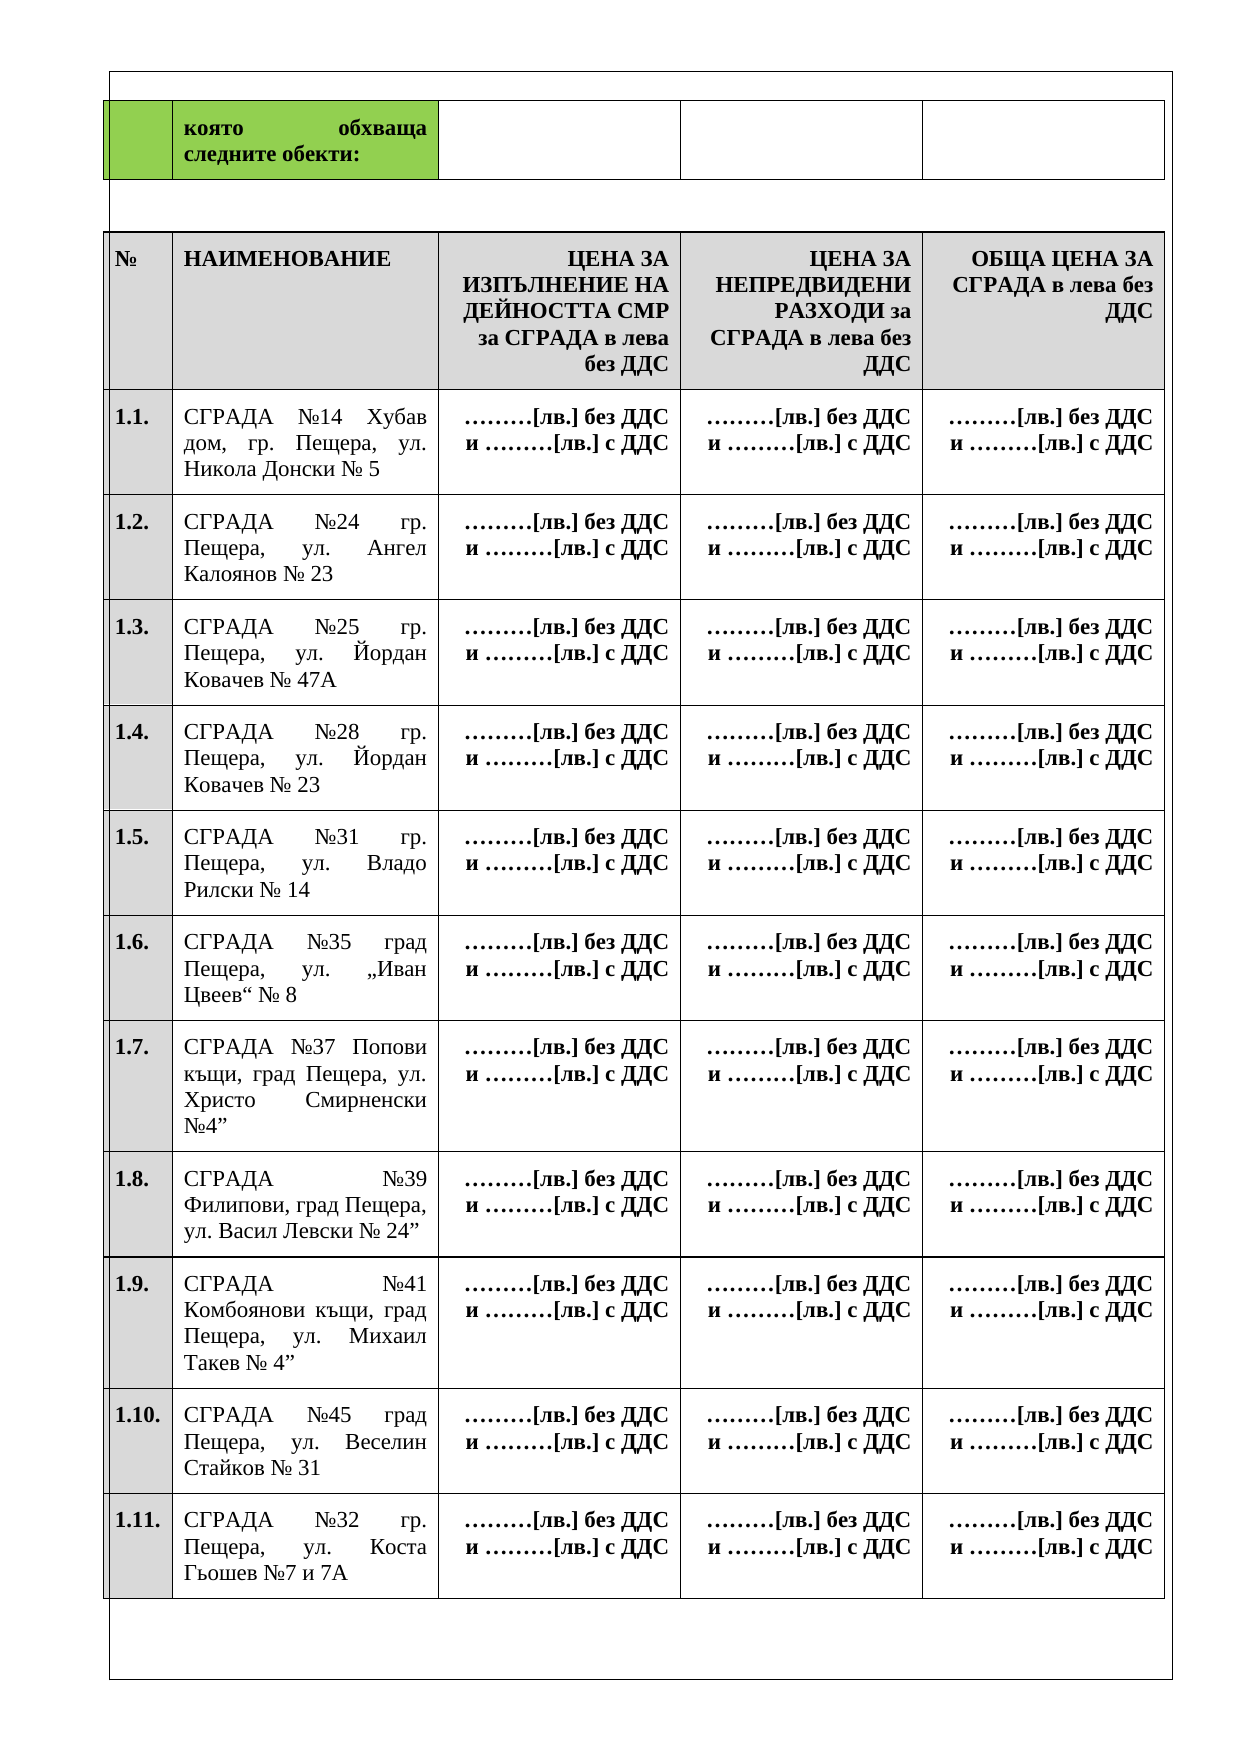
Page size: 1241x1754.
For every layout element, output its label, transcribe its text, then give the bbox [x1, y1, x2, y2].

table_cell СГРАДА №45 град Пещера, ул. Веселин Стайков № 31 [173, 1389, 438, 1493]
table_cell [110, 706, 172, 809]
table_cell ………[лв.] без ДДС и ………[лв.] с ДДС [923, 706, 1164, 809]
table_cell ………[лв.] без ДДС и ………[лв.] с ДДС [439, 600, 680, 704]
table_header № [110, 233, 172, 389]
table_cell [110, 1021, 172, 1151]
table_cell ………[лв.] без ДДС и ………[лв.] с ДДС [681, 495, 922, 599]
table_cell СГРАДА №39 Филипови, град Пещера, ул. Васил Левски № 24” [173, 1152, 438, 1256]
table_cell ………[лв.] без ДДС и ………[лв.] с ДДС [681, 1021, 922, 1151]
table_cell [104, 390, 109, 494]
table_cell СГРАДА №31 гр. Пещера, ул. Владо Рилски № 14 [173, 811, 438, 915]
table_cell [110, 1389, 172, 1493]
table_cell ………[лв.] без ДДС и ………[лв.] с ДДС [923, 811, 1164, 915]
table_cell [104, 101, 109, 179]
table_cell [110, 1258, 172, 1388]
table_cell ………[лв.] без ДДС и ………[лв.] с ДДС [923, 1494, 1164, 1598]
table_cell ………[лв.] без ДДС и ………[лв.] с ДДС [439, 1152, 680, 1256]
table_cell [110, 390, 172, 494]
table_cell ………[лв.] без ДДС и ………[лв.] с ДДС [439, 1258, 680, 1388]
table_cell ………[лв.] без ДДС и ………[лв.] с ДДС [923, 600, 1164, 704]
table_cell ………[лв.] без ДДС и ………[лв.] с ДДС [439, 390, 680, 494]
table_cell ………[лв.] без ДДС и ………[лв.] с ДДС [439, 811, 680, 915]
table_cell [104, 706, 109, 809]
table_cell ………[лв.] без ДДС и ………[лв.] с ДДС [923, 916, 1164, 1020]
table_header ЦЕНА ЗА НЕПРЕДВИДЕНИ РАЗХОДИ за СГРАДА в лева без ДДС [681, 233, 922, 389]
table_cell [110, 1152, 172, 1256]
table_cell ………[лв.] без ДДС и ………[лв.] с ДДС [439, 1021, 680, 1151]
table_cell СГРАДА №32 гр. Пещера, ул. Коста Гьошев №7 и 7А [173, 1494, 438, 1598]
table_cell [104, 495, 109, 599]
table_cell [104, 1021, 109, 1151]
table_cell СГРАДА №25 гр. Пещера, ул. Йордан Ковачев № 47А [173, 600, 438, 704]
table_cell [104, 1152, 109, 1256]
table_cell ………[лв.] без ДДС и ………[лв.] с ДДС [923, 495, 1164, 599]
table_cell [110, 811, 172, 915]
table_cell ………[лв.] без ДДС и ………[лв.] с ДДС [439, 1389, 680, 1493]
table_cell ………[лв.] без ДДС и ………[лв.] с ДДС [439, 706, 680, 809]
table_cell СГРАДА №35 град Пещера, ул. „Иван Цвеев“ № 8 [173, 916, 438, 1020]
table_cell ………[лв.] без ДДС и ………[лв.] с ДДС [923, 1152, 1164, 1256]
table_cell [173, 101, 438, 179]
table_cell ………[лв.] без ДДС и ………[лв.] с ДДС [439, 495, 680, 599]
table_cell ………[лв.] без ДДС и ………[лв.] с ДДС [681, 1494, 922, 1598]
table_cell [104, 1258, 109, 1388]
table_cell ………[лв.] без ДДС и ………[лв.] с ДДС [923, 1021, 1164, 1151]
table_cell [104, 1389, 109, 1493]
table_cell ………[лв.] без ДДС и ………[лв.] с ДДС [923, 1389, 1164, 1493]
table_cell ………[лв.] без ДДС и ………[лв.] с ДДС [681, 600, 922, 704]
table_cell ………[лв.] без ДДС и ………[лв.] с ДДС [681, 811, 922, 915]
table_cell ………[лв.] без ДДС и ………[лв.] с ДДС [681, 1389, 922, 1493]
table_cell [110, 600, 172, 704]
table_cell СГРАДА №24 гр. Пещера, ул. Ангел Калоянов № 23 [173, 495, 438, 599]
table_header НАИМЕНОВАНИЕ [173, 233, 438, 389]
table_cell [110, 495, 172, 599]
table_cell [110, 101, 172, 179]
table_cell СГРАДА №28 гр. Пещера, ул. Йордан Ковачев № 23 [173, 706, 438, 809]
table_cell ………[лв.] без ДДС и ………[лв.] с ДДС [681, 1258, 922, 1388]
table_cell ………[лв.] без ДДС и ………[лв.] с ДДС [681, 916, 922, 1020]
table_cell СГРАДА №14 Хубав дом, гр. Пещера, ул. Никола Донски № 5 [173, 390, 438, 494]
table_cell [439, 101, 680, 179]
table_cell [104, 600, 109, 704]
table_cell [110, 916, 172, 1020]
table_cell СГРАДА №41 Комбоянови къщи, град Пещера, ул. Михаил Такев № 4” [173, 1258, 438, 1388]
table_header ОБЩА ЦЕНА ЗА СГРАДА в лева без ДДС [923, 233, 1164, 389]
table_cell ………[лв.] без ДДС и ………[лв.] с ДДС [923, 390, 1164, 494]
table_header ЦЕНА ЗА ИЗПЪЛНЕНИЕ НА ДЕЙНОСТТА СМР за СГРАДА в лева без ДДС [439, 233, 680, 389]
table_cell ………[лв.] без ДДС и ………[лв.] с ДДС [681, 1152, 922, 1256]
table_cell ………[лв.] без ДДС и ………[лв.] с ДДС [681, 706, 922, 809]
table_cell ………[лв.] без ДДС и ………[лв.] с ДДС [923, 1258, 1164, 1388]
table_cell ………[лв.] без ДДС и ………[лв.] с ДДС [681, 390, 922, 494]
table_cell СГРАДА №37 Попови къщи, град Пещера, ул. Христо Смирненски №4” [173, 1021, 438, 1151]
table_cell [110, 1494, 172, 1598]
table_cell [104, 1494, 109, 1598]
table_cell [104, 916, 109, 1020]
table_cell ………[лв.] без ДДС и ………[лв.] с ДДС [439, 1494, 680, 1598]
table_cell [681, 101, 922, 179]
table_cell ………[лв.] без ДДС и ………[лв.] с ДДС [439, 916, 680, 1020]
table_cell [104, 811, 109, 915]
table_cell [923, 101, 1164, 179]
